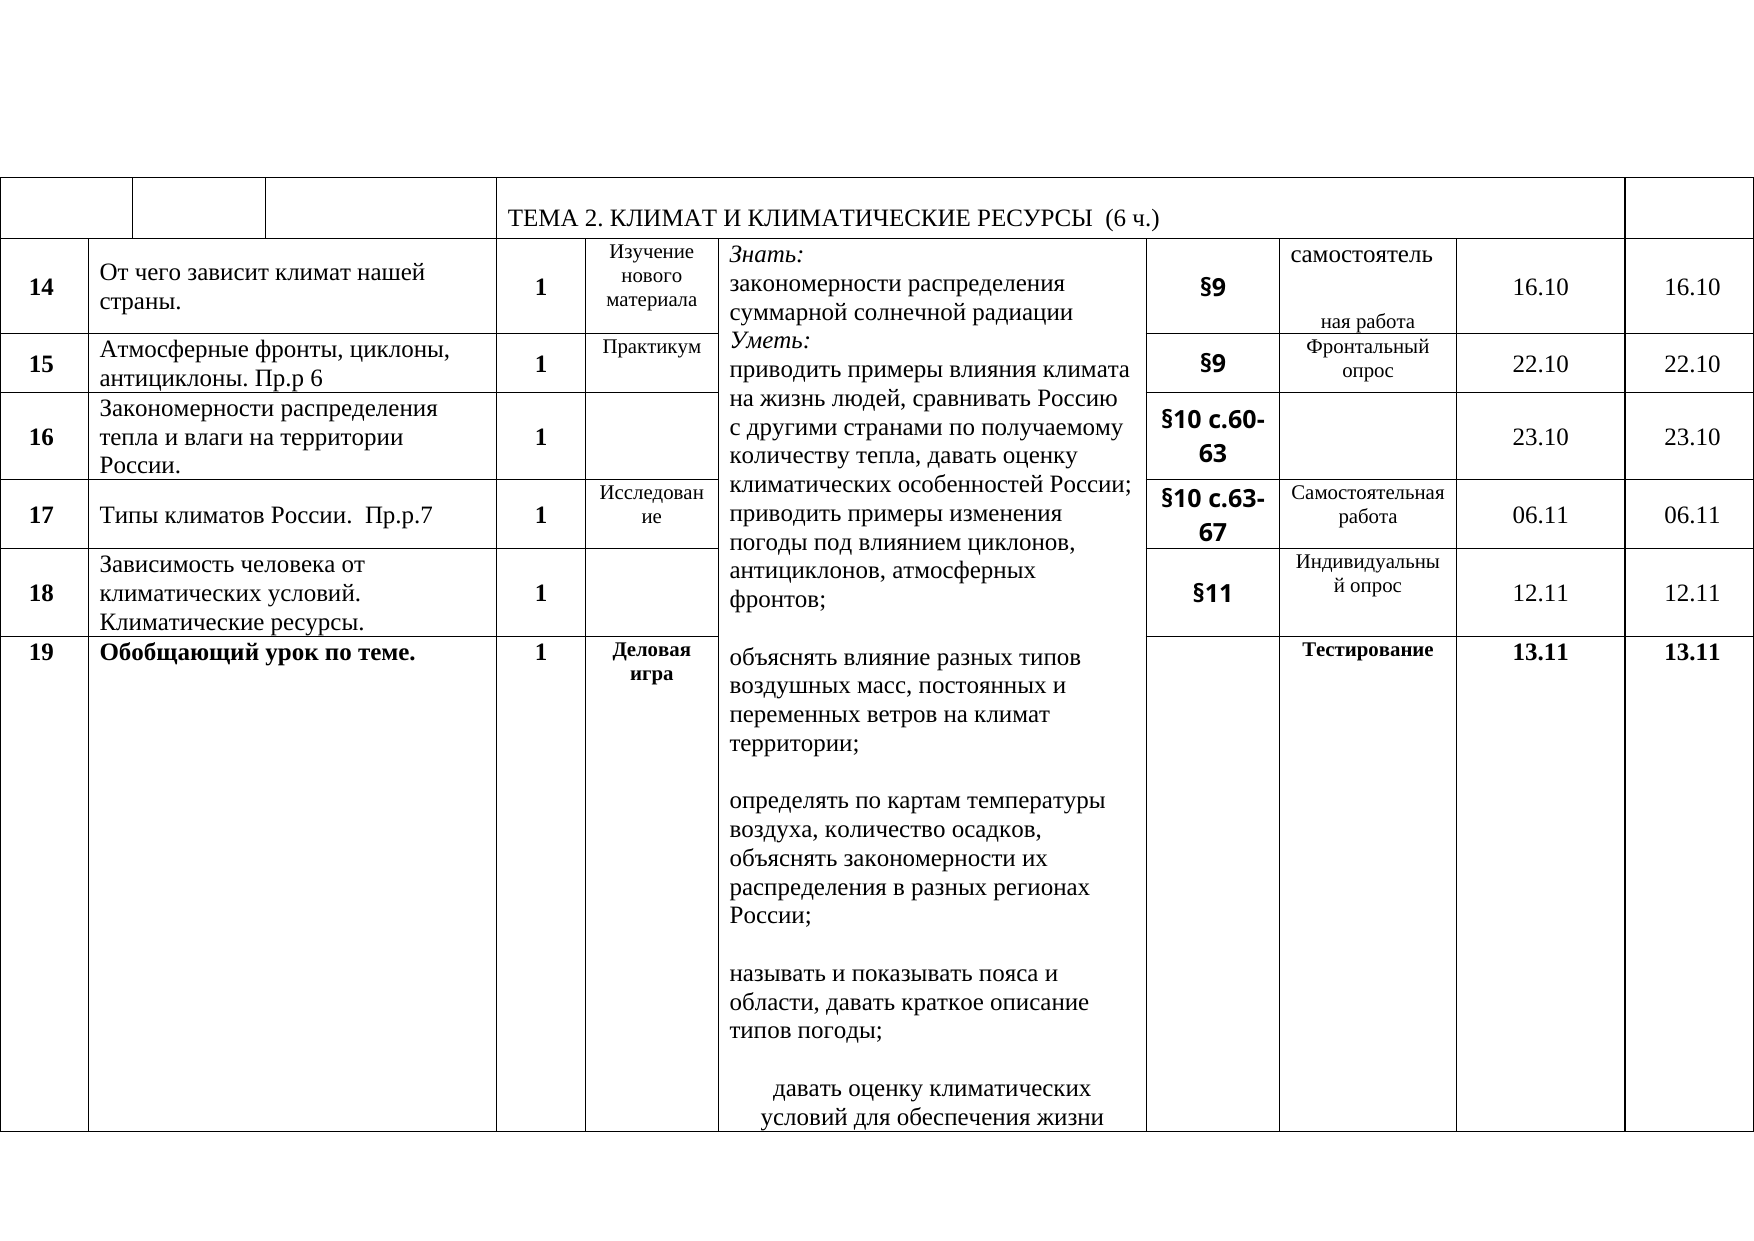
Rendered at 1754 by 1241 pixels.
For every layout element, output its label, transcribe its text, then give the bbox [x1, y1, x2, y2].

table_cell §9 [1147, 334, 1279, 392]
table_cell 06.11 [1626, 480, 1753, 548]
table_cell самостоятель ная работа [1280, 239, 1456, 333]
table_cell 13.11 [1626, 637, 1753, 1131]
table_cell 12.11 [1457, 549, 1624, 636]
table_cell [89, 637, 496, 1131]
table_cell §9 [1147, 239, 1279, 333]
table_cell От чего зависит климат нашей страны. [89, 239, 496, 333]
table_cell 17 [1, 480, 88, 548]
table_cell Изучение нового материала [586, 239, 718, 333]
table_cell Знать: закономерности распределения суммарной солнечной радиации Уметь: приводить примеры влияния климата на жизнь людей, сравнивать Россию с другими странами по получаемому количеству тепла, давать оценку климатических особенностей России; приводить примеры изменения погоды под влиянием циклонов, антициклонов, атмосферных фронтов; объяснять влияние разных типов воздушных масс, постоянных и переменных ветров на климат территории; определять по картам температуры воздуха, количество осадков, объяснять закономерности их распределения в разных регионах России; называть и показывать пояса и области, давать краткое описание типов погоды; давать оценку климатических условий для обеспечения жизни людей. [719, 239, 1146, 1131]
table_cell ТЕМА 2. КЛИМАТ И КЛИМАТИЧЕСКИЕ РЕСУРСЫ (6 ч.) [497, 178, 1624, 238]
table_cell 23.10 [1626, 393, 1753, 479]
table_cell Тестирование [1280, 637, 1456, 1131]
table_cell [586, 393, 718, 479]
table_cell 15 [1, 334, 88, 392]
table_cell Деловая игра [586, 637, 718, 1131]
table_cell Практикум [586, 334, 718, 392]
table_cell 1 [497, 480, 585, 548]
table_cell Зависимость человека от климатических условий. Климатические ресурсы. [89, 549, 496, 636]
table_cell [1147, 637, 1279, 1131]
table_cell 22.10 [1626, 334, 1753, 392]
table_cell 1 [497, 334, 585, 392]
table_cell Закономерности распределения тепла и влаги на территории России. [89, 393, 496, 479]
table_cell Индивидуальный опрос [1280, 549, 1456, 636]
table_cell Атмосферные фронты, циклоны, антициклоны. Пр.р 6 [89, 334, 496, 392]
table_cell 06.11 [1457, 480, 1624, 548]
table_cell Самостоятельная работа [1280, 480, 1456, 548]
table_cell [266, 178, 496, 238]
table_cell 22.10 [1457, 334, 1624, 392]
table_cell Типы климатов России. Пр.р.7 [89, 480, 496, 548]
table_cell [1, 178, 132, 238]
table_cell 16.10 [1626, 239, 1753, 333]
table_cell [133, 178, 265, 238]
table_cell 16 [1, 393, 88, 479]
table_cell 13.11 [1457, 637, 1624, 1131]
table_cell [1280, 393, 1456, 479]
table_cell Исследование [586, 480, 718, 548]
table_cell 1 [497, 393, 585, 479]
table_cell 16.10 [1457, 239, 1624, 333]
table_cell 1 [497, 239, 585, 333]
table_cell [1626, 178, 1753, 238]
table_cell 1 [497, 637, 585, 1131]
table_cell 14 [1, 239, 88, 333]
table_cell §11 [1147, 549, 1279, 636]
table_cell §10 с.63-67 [1147, 480, 1279, 548]
table_cell [586, 549, 718, 636]
table_cell §10 с.60-63 [1147, 393, 1279, 479]
table_cell 18 [1, 549, 88, 636]
table_cell 1 [497, 549, 585, 636]
table_cell 19 [1, 637, 88, 1131]
table_cell 12.11 [1626, 549, 1753, 636]
table_cell Фронтальный опрос [1280, 334, 1456, 392]
table_cell 23.10 [1457, 393, 1624, 479]
